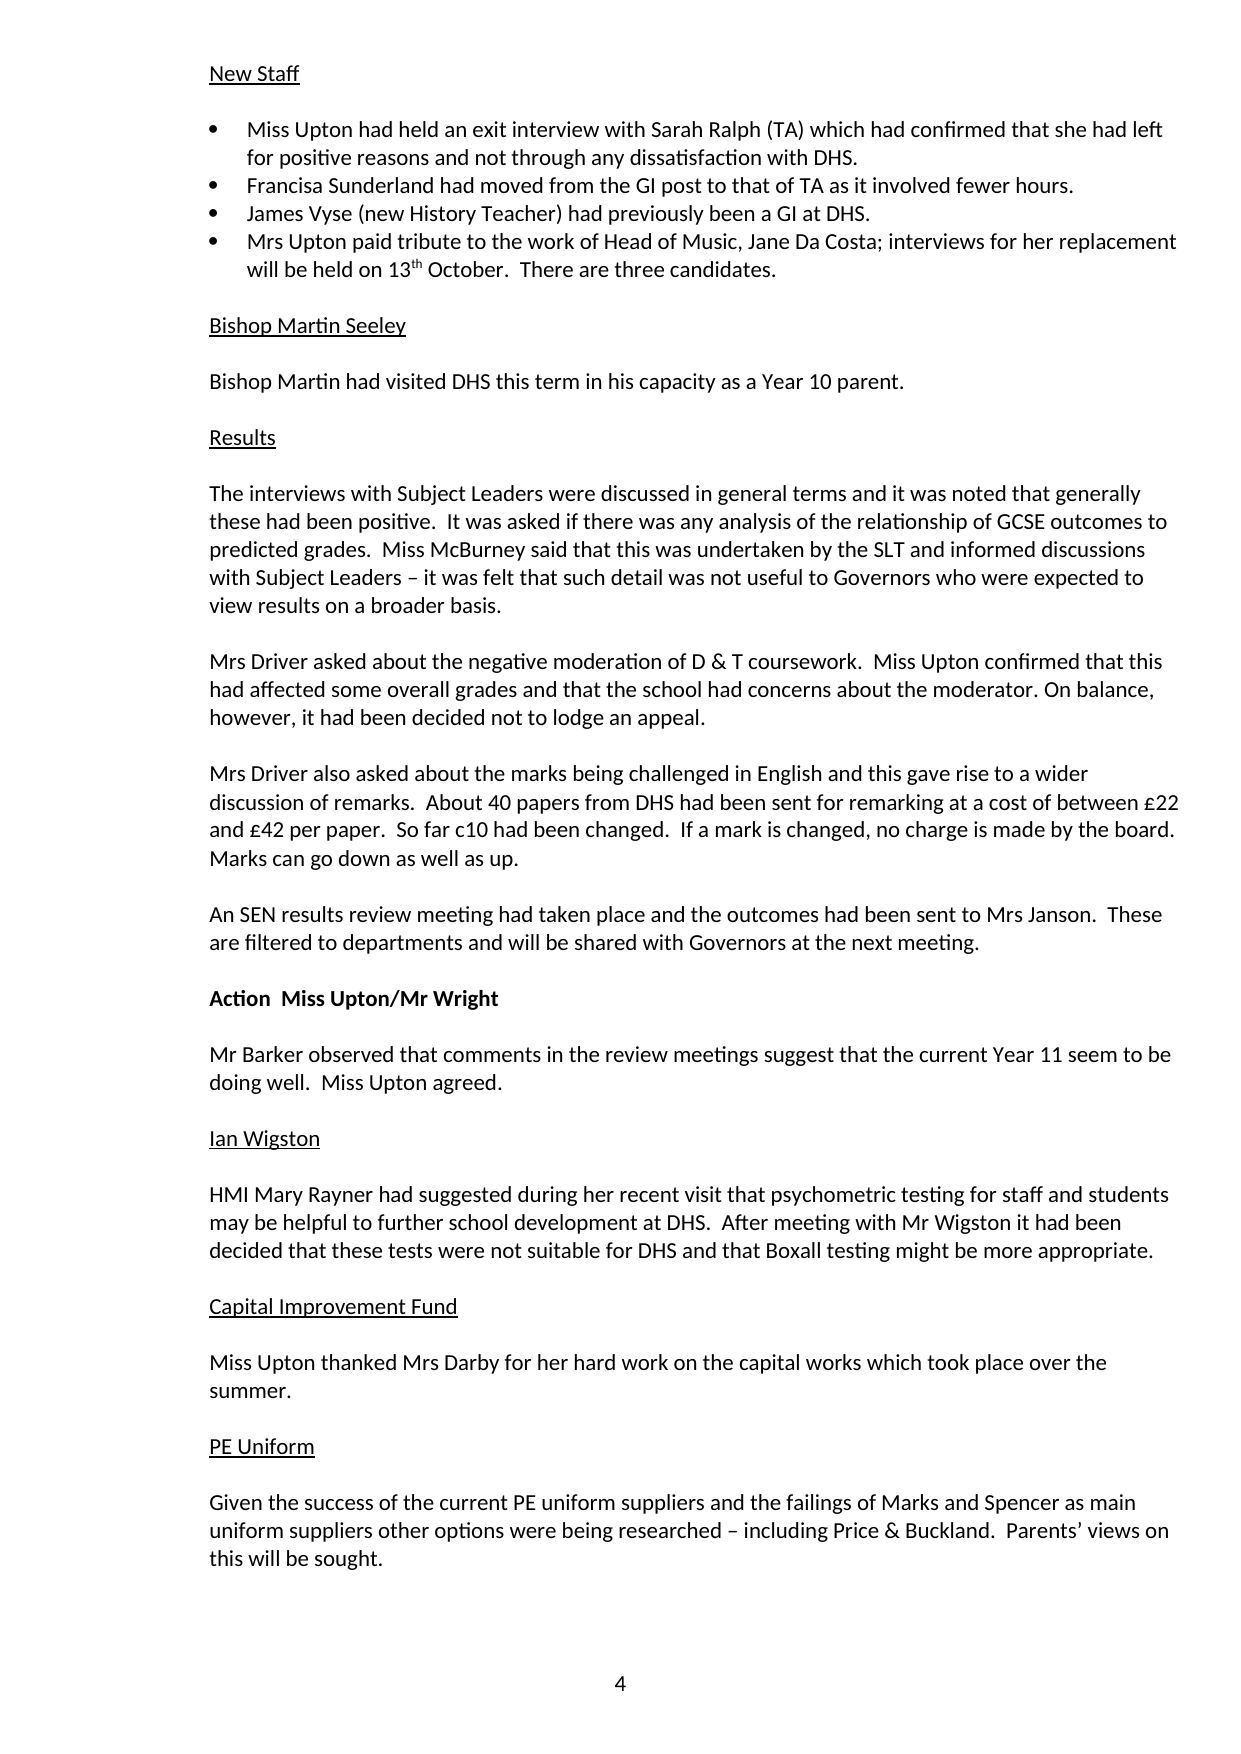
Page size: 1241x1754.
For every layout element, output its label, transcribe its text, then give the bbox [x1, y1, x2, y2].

text Miss Upton thanked Mrs Darby for her hard work on the capital works which took place over the summer. [209, 1348, 1181, 1404]
text Mrs Driver also asked about the marks being challenged in English and this gave rise to a wider discussion of remarks. About 40 papers from DHS had been sent for remarking at a cost of between £22 and £42 per paper. So far c10 had been changed. If a mark is changed, no charge is made by the board. Marks can go down as well as up. [209, 759, 1181, 872]
text New Staff [209, 59, 1181, 87]
list Francisa Sunderland had moved from the GI post to that of TA as it involved fewer hours. [209, 171, 1181, 199]
text The interviews with Subject Leaders were discussed in general terms and it was noted that generally these had been positive. It was asked if there was any analysis of the relationship of GCSE outcomes to predicted grades. Miss McBurney said that this was undertaken by the SLT and informed discussions with Subject Leaders – it was felt that such detail was not useful to Governors who were expected to view results on a broader basis. [209, 479, 1181, 619]
text HMI Mary Rayner had suggested during her recent visit that psychometric testing for staff and students may be helpful to further school development at DHS. After meeting with Mr Wigston it had been decided that these tests were not suitable for DHS and that Boxall testing might be more appropriate. [209, 1180, 1181, 1264]
text Bishop Martin had visited DHS this term in his capacity as a Year 10 parent. [209, 367, 1181, 395]
text Capital Improvement Fund [209, 1292, 1181, 1320]
text Given the success of the current PE uniform suppliers and the failings of Marks and Spencer as main uniform suppliers other options were being researched – including Price & Buckland. Parents’ views on this will be sought. [209, 1488, 1181, 1572]
text PE Uniform [209, 1432, 1181, 1460]
text Ian Wigston [209, 1124, 1181, 1152]
text An SEN results review meeting had taken place and the outcomes had been sent to Mrs Janson. These are filtered to departments and will be shared with Governors at the next meeting. [209, 900, 1181, 956]
text Action Miss Upton/Mr Wright [209, 984, 1181, 1012]
text Mr Barker observed that comments in the review meetings suggest that the current Year 11 seem to be doing well. Miss Upton agreed. [209, 1040, 1181, 1096]
text Mrs Driver asked about the negative moderation of D & T coursework. Miss Upton confirmed that this had affected some overall grades and that the school had concerns about the moderator. On balance, however, it had been decided not to lodge an appeal. [209, 647, 1181, 732]
list James Vyse (new History Teacher) had previously been a GI at DHS. [209, 199, 1181, 227]
text Bishop Martin Seeley [209, 311, 1181, 339]
list Mrs Upton paid tribute to the work of Head of Music, Jane Da Costa; interviews for her replacement will be held on 13th October. There are three candidates. [209, 227, 1181, 283]
text Results [209, 423, 1181, 451]
list Miss Upton had held an exit interview with Sarah Ralph (TA) which had confirmed that she had left for positive reasons and not through any dissatisfaction with DHS. [209, 115, 1181, 171]
